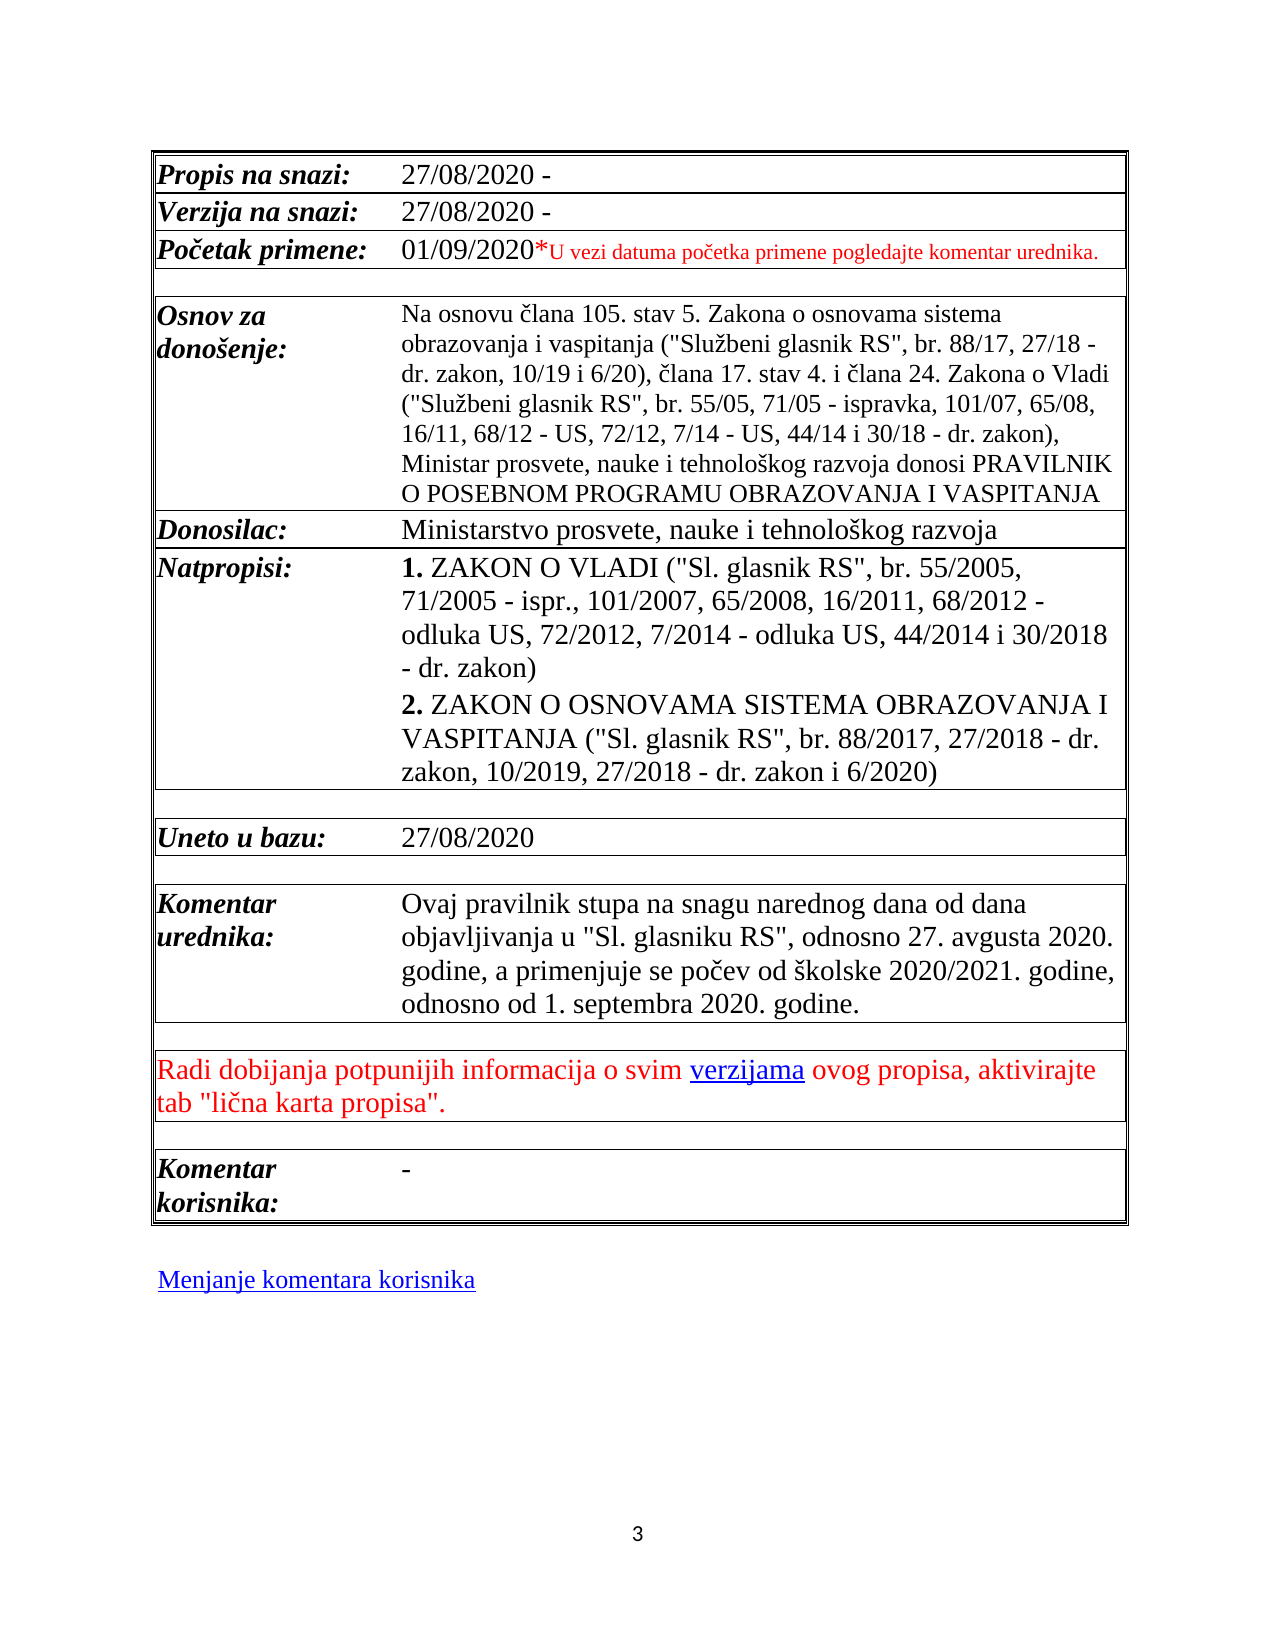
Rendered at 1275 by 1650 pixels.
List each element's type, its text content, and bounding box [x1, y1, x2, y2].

table_header [156, 549, 1125, 789]
table_header [156, 511, 1125, 547]
table_header [156, 297, 1125, 510]
table_header [154, 1023, 1126, 1050]
table_header [154, 790, 1126, 818]
table_header [154, 1122, 1126, 1149]
table_header [156, 156, 1125, 192]
text Menjanje komentara korisnika [150, 1226, 1125, 1295]
table_header [156, 1051, 1125, 1121]
table_header [156, 194, 1125, 230]
table_header [156, 1150, 1125, 1220]
table_header [156, 819, 1125, 855]
table_header [156, 885, 1125, 1022]
table_header [154, 856, 1126, 884]
table_header [156, 231, 1125, 268]
table_header [154, 269, 1126, 296]
